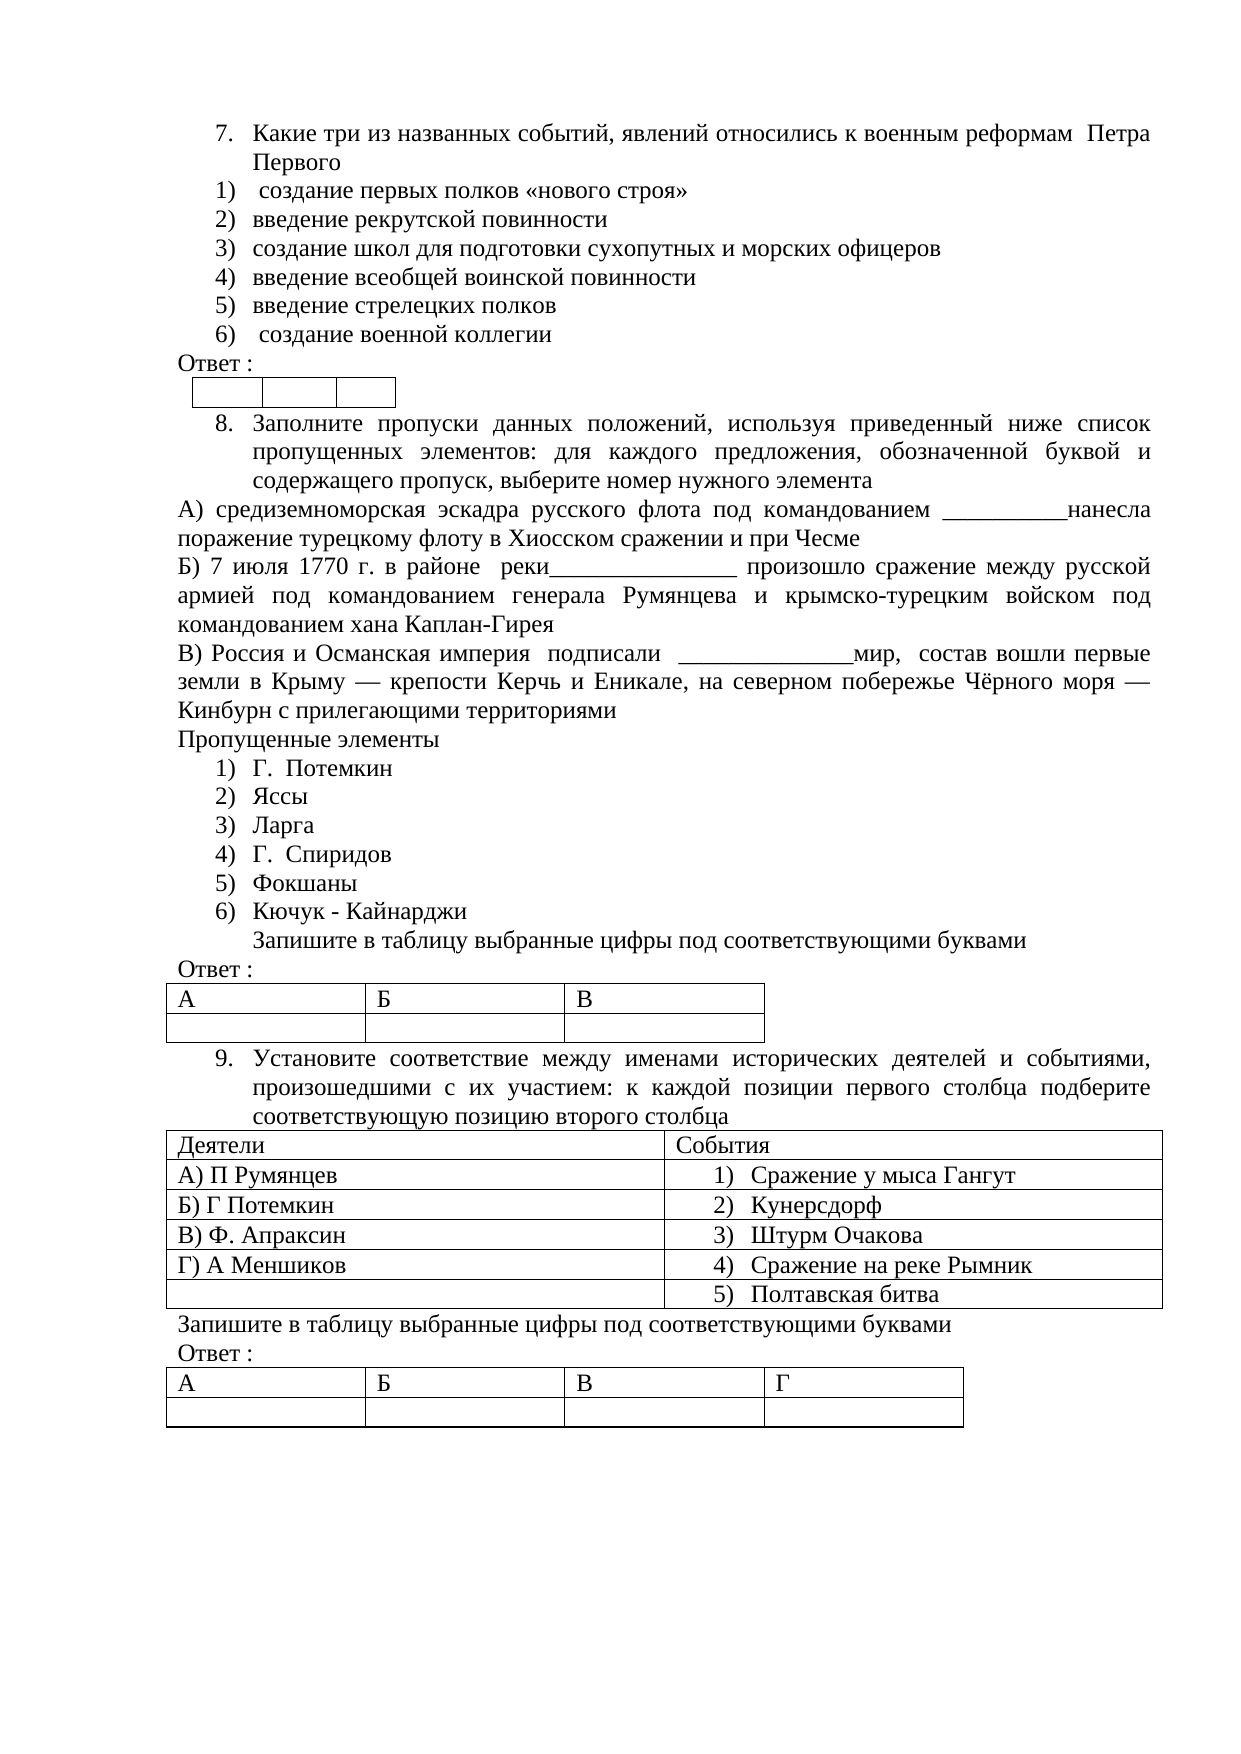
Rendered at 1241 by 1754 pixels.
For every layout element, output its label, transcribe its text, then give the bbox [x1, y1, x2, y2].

table_header Б [366, 1368, 564, 1397]
text Б) 7 июля 1770 г. в районе реки_______________ произошло сражение между русской армией под командованием генерала Румянцева и крымско-турецким войском под командованием хана Каплан-Гирея [177, 551, 1152, 638]
table_cell [366, 1014, 564, 1042]
table_cell Г) А Меншиков [167, 1250, 664, 1278]
table_cell В) Ф. Апраксин [167, 1220, 664, 1249]
list Яссы [215, 781, 1152, 810]
table_cell Сражение у мыса Гангут [665, 1160, 1162, 1189]
table_cell Б) Г Потемкин [167, 1190, 664, 1219]
table_header А [167, 1368, 365, 1397]
list создание первых полков «нового строя» [215, 176, 1152, 204]
list Установите соответствие между именами исторических деятелей и событиями, произошедшими с их участием: к каждой позиции первого столбца подберите соответствующую позицию второго столбца [215, 1043, 1152, 1129]
table_header А [167, 984, 365, 1012]
table_cell [366, 1398, 564, 1426]
list Фокшаны [215, 868, 1152, 896]
table_cell [565, 1014, 764, 1042]
list Г. Потемкин [215, 753, 1152, 781]
table_header [193, 378, 262, 407]
text А) средиземноморская эскадра русского флота под командованием __________нанесла поражение турецкому флоту в Хиосском сражении и при Чесме [177, 494, 1152, 551]
table_cell [167, 1280, 664, 1308]
list введение стрелецких полков [215, 291, 1152, 319]
table_header Г [765, 1368, 963, 1397]
text Запишите в таблицу выбранные цифры под соответствующими буквами [177, 1309, 1152, 1338]
table_cell Кунерсдорф [665, 1190, 1162, 1219]
table_header В [565, 984, 764, 1012]
table_cell А) П Румянцев [167, 1160, 664, 1189]
list Какие три из названных событий, явлений относились к военным реформам Петра Первого [215, 118, 1152, 176]
text Ответ : [177, 348, 1152, 377]
list Заполните пропуски данных положений, используя приведенный ниже список пропущенных элементов: для каждого предложения, обозначенной буквой и содержащего пропуск, выберите номер нужного элемента [215, 408, 1152, 494]
table_header Деятели [167, 1131, 664, 1159]
text Пропущенные элементы [177, 724, 1152, 753]
text Ответ : [177, 954, 1152, 983]
list создание военной коллегии [215, 319, 1152, 348]
list создание школ для подготовки сухопутных и морских офицеров [215, 233, 1152, 262]
text В) Россия и Османская империя подписали ______________мир, состав вошли первые земли в Крыму — крепости Керчь и Еникале, на северном побережье Чёрного моря — Кинбурн с прилегающими территориями [177, 638, 1152, 724]
text Ответ : [177, 1338, 1152, 1367]
table_cell [565, 1398, 764, 1426]
list Ларга [215, 810, 1152, 839]
table_cell [167, 1398, 365, 1426]
table_cell Штурм Очакова [665, 1220, 1162, 1249]
table_cell [765, 1398, 963, 1426]
table_cell [167, 1014, 365, 1042]
table_header Б [366, 984, 564, 1012]
list Г. Спиридов [215, 839, 1152, 868]
text Запишите в таблицу выбранные цифры под соответствующими буквами [252, 925, 1152, 954]
table_header События [665, 1131, 1162, 1159]
table_header [263, 378, 336, 407]
table_cell Сражение на реке Рымник [665, 1250, 1162, 1278]
table_cell Полтавская битва [665, 1280, 1162, 1308]
list Кючук - Кайнарджи [215, 896, 1152, 925]
table_header [337, 378, 395, 407]
table_header В [565, 1368, 764, 1397]
list введение рекрутской повинности [215, 204, 1152, 233]
list введение всеобщей воинской повинности [215, 262, 1152, 291]
